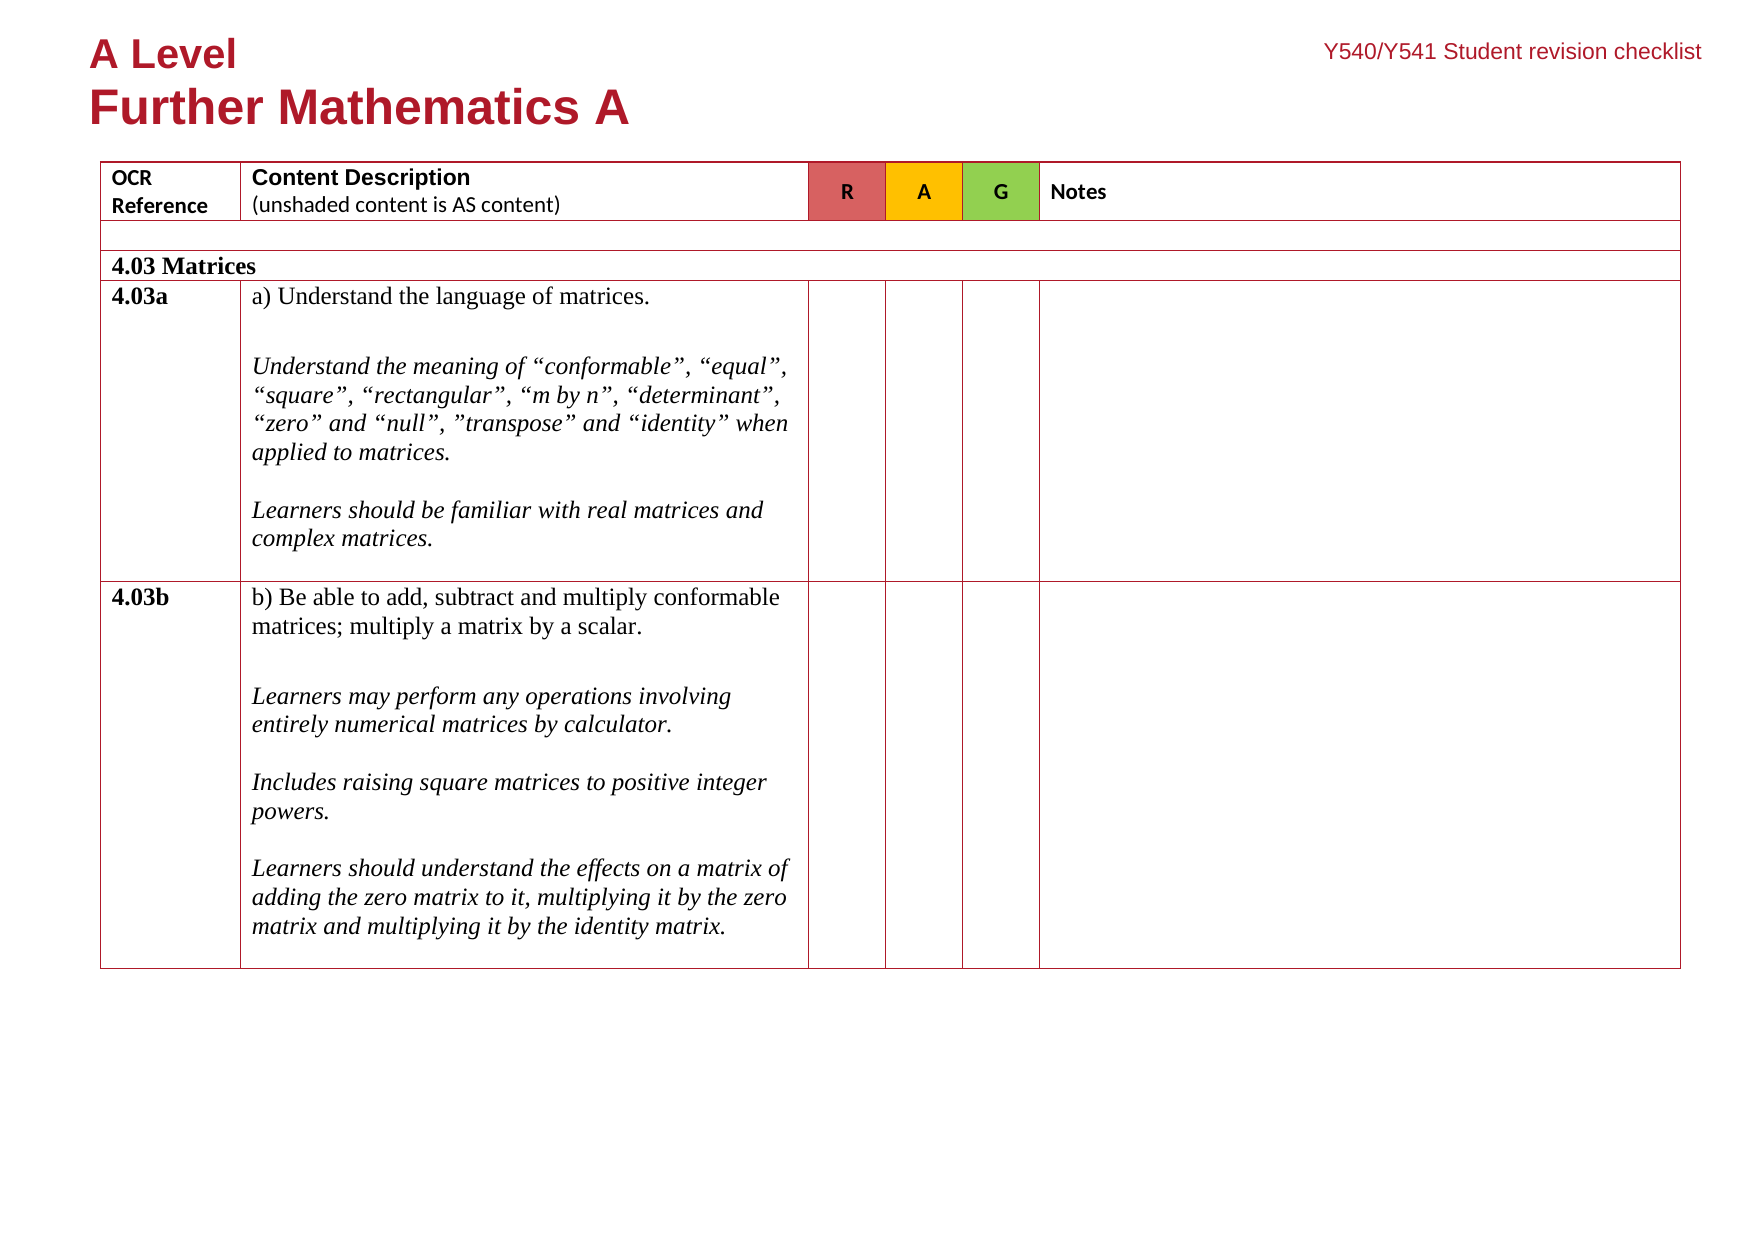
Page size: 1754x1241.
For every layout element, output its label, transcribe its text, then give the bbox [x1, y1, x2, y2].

table_cell [963, 281, 1039, 581]
table_header Notes [1040, 163, 1680, 220]
table_header OCR Reference [101, 163, 240, 220]
table_cell [963, 582, 1039, 968]
table_header R [809, 163, 885, 220]
table_cell 4.03a [101, 281, 240, 581]
table_cell [886, 582, 962, 968]
table_cell [809, 582, 885, 968]
table_cell [809, 281, 885, 581]
table_cell 4.03 Matrices [101, 251, 1680, 280]
table_header A [886, 163, 962, 220]
table_cell a) Understand the language of matrices. Understand the meaning of “conformable”, “equal”, “square”, “rectangular”, “m by n”, “determinant”, “zero” and “null”, ”transpose” and “identity” when applied to matrices. Learners should be familiar with real matrices and complex matrices. [241, 281, 808, 581]
table_cell [886, 281, 962, 581]
table_cell [101, 221, 1680, 250]
table_cell [1040, 281, 1680, 581]
table_header G [963, 163, 1039, 220]
table_header Content Description (unshaded content is AS content) [241, 163, 808, 220]
table_cell b) Be able to add, subtract and multiply conformable matrices; multiply a matrix by a scalar. Learners may perform any operations involving entirely numerical matrices by calculator. Includes raising square matrices to positive integer powers. Learners should understand the effects on a matrix of adding the zero matrix to it, multiplying it by the zero matrix and multiplying it by the identity matrix. [241, 582, 808, 968]
table_cell [1040, 582, 1680, 968]
table_cell 4.03b [101, 582, 240, 968]
